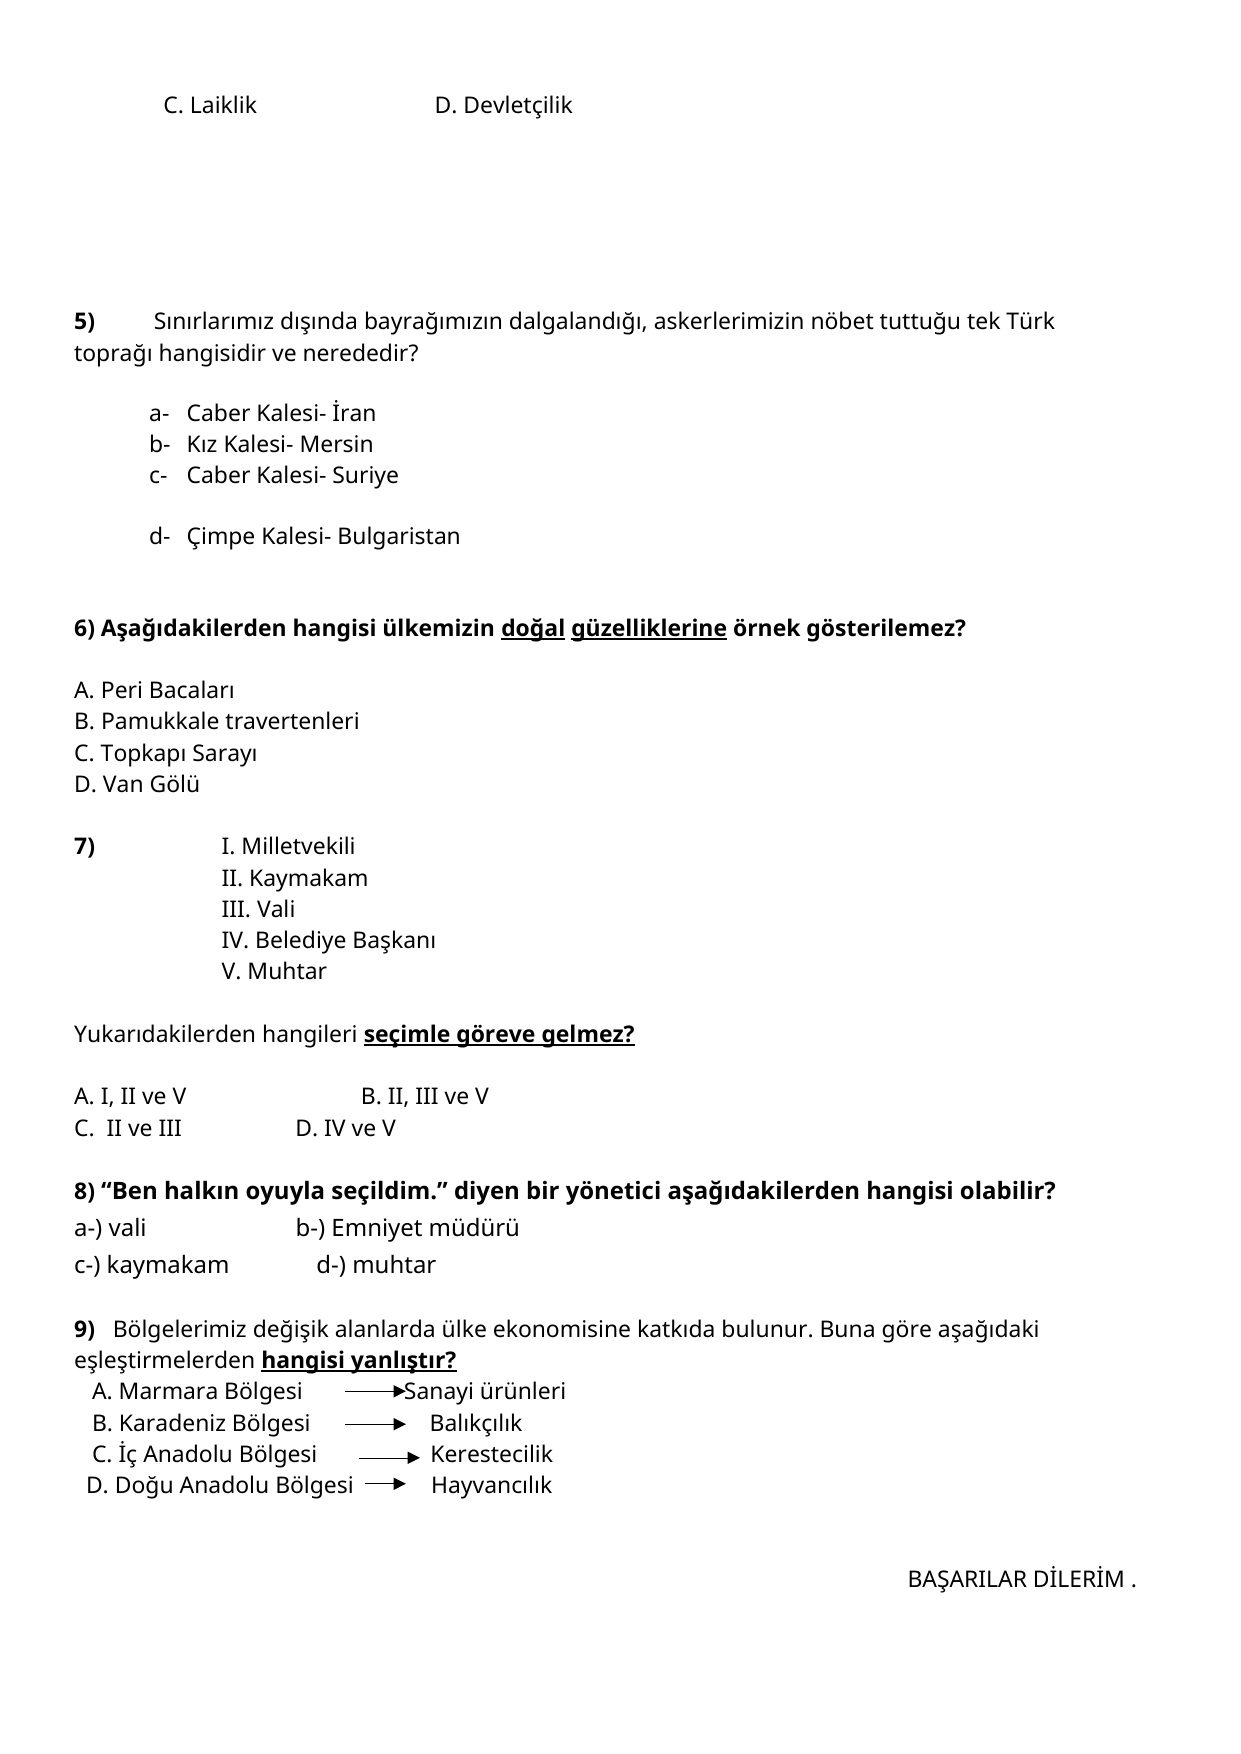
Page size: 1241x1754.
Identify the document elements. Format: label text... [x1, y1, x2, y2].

text Yukarıdakilerden hangileri seçimle göreve gelmez? [74, 1018, 1137, 1049]
text 6) Aşağıdakilerden hangisi ülkemizin doğal güzelliklerine örnek gösterilemez? [74, 612, 1137, 643]
text 9) Bölgelerimiz değişik alanlarda ülke ekonomisine katkıda bulunur. Buna göre aşağıdaki eşleştirmelerden hangisi yanlıştır? [74, 1313, 1137, 1375]
list Caber Kalesi- İran [149, 397, 1137, 428]
text C. Laiklik D. Devletçilik [74, 89, 1137, 120]
text IV. Belediye Başkanı [148, 924, 1137, 955]
text C. Topkapı Sarayı [74, 737, 1137, 768]
text III. Vali [148, 893, 1137, 924]
list Çimpe Kalesi- Bulgaristan [149, 520, 1137, 551]
text B. Karadeniz Bölgesi Balıkçılık [74, 1407, 1137, 1438]
list 5) Sınırlarımız dışında bayrağımızın dalgalandığı, askerlerimizin nöbet tuttuğu tek Türk toprağı hangisidir ve nerededir? [74, 305, 1137, 368]
list Kız Kalesi- Mersin [149, 428, 1137, 459]
text 8) “Ben halkın oyuyla seçildim.” diyen bir yönetici aşağıdakilerden hangisi olabilir? [74, 1174, 1137, 1207]
text C. İç Anadolu Bölgesi Kerestecilik [74, 1438, 1137, 1469]
text D. Doğu Anadolu Bölgesi Hayvancılık [74, 1469, 1137, 1500]
text BAŞARILAR DİLERİM . [74, 1563, 1137, 1594]
text D. Van Gölü [74, 768, 1137, 799]
text a-) vali b-) Emniyet müdürü [74, 1211, 1137, 1243]
text V. Muhtar [148, 955, 1137, 987]
text c-) kaymakam d-) muhtar [74, 1248, 1137, 1280]
text C. II ve III D. IV ve V [74, 1112, 1137, 1143]
text 7) I. Milletvekili [74, 830, 1137, 862]
text B. Pamukkale travertenleri [74, 705, 1137, 737]
text A. Peri Bacaları [74, 674, 1137, 705]
text A. I, II ve V B. II, III ve V [74, 1080, 1137, 1112]
text A. Marmara Bölgesi Sanayi ürünleri [74, 1375, 1137, 1407]
text II. Kaymakam [148, 862, 1137, 893]
list Caber Kalesi- Suriye [149, 459, 1137, 491]
